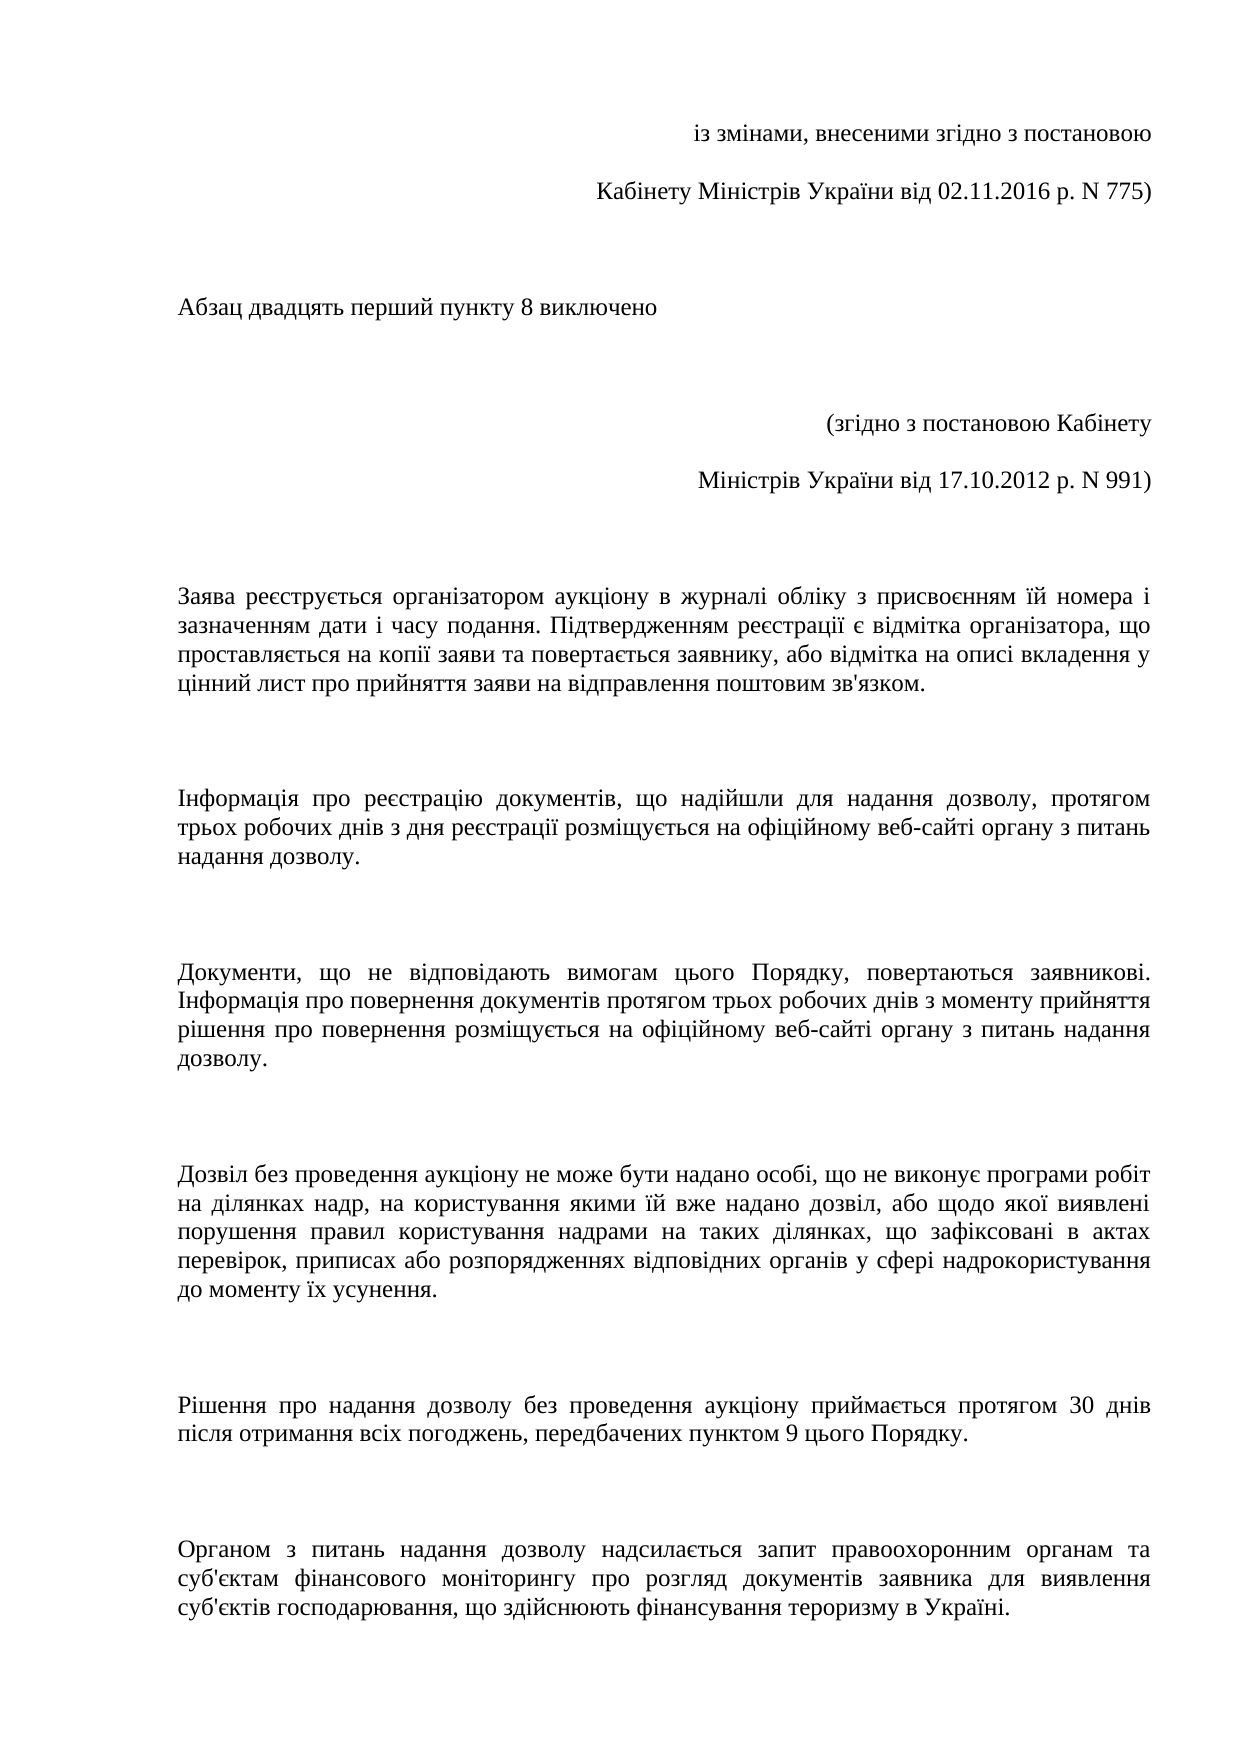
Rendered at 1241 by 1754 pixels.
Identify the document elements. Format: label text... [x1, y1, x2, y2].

text Документи, що не відповідають вимогам цього Порядку, повертаються заявникові. Інформація про повернення документів протягом трьох робочих днів з моменту прийняття рішення про повернення розміщується на офіційному веб-сайті органу з питань надання дозволу. [177, 957, 1152, 1072]
text Органом з питань надання дозволу надсилається запит правоохоронним органам та суб'єктам фінансового моніторингу про розгляд документів заявника для виявлення суб'єктів господарювання, що здійснюють фінансування тероризму в Україні. [177, 1534, 1152, 1621]
text із змінами, внесеними згідно з постановою [177, 118, 1152, 147]
text Кабінету Міністрів України від 02.11.2016 р. N 775) [177, 176, 1152, 205]
text Заява реєструється організатором аукціону в журналі обліку з присвоєнням їй номера і зазначенням дати і часу подання. Підтвердженням реєстрації є відмітка організатора, що проставляється на копії заяви та повертається заявнику, або відмітка на описі вкладення у цінний лист про прийняття заяви на відправлення поштовим зв'язком. [177, 581, 1152, 696]
text Абзац двадцять перший пункту 8 виключено [177, 292, 1152, 321]
text (згідно з постановою Кабінету [177, 408, 1152, 436]
text Дозвіл без проведення аукціону не може бути надано особі, що не виконує програми робіт на ділянках надр, на користування якими їй вже надано дозвіл, або щодо якої виявлені порушення правил користування надрами на таких ділянках, що зафіксовані в актах перевірок, приписах або розпорядженнях відповідних органів у сфері надрокористування до моменту їх усунення. [177, 1159, 1152, 1303]
text Рішення про надання дозволу без проведення аукціону приймається протягом 30 днів після отримання всіх погоджень, передбачених пунктом 9 цього Порядку. [177, 1390, 1152, 1447]
text Міністрів України від 17.10.2012 р. N 991) [177, 466, 1152, 494]
text Інформація про реєстрацію документів, що надійшли для надання дозволу, протягом трьох робочих днів з дня реєстрації розміщується на офіційному веб-сайті органу з питань надання дозволу. [177, 783, 1152, 870]
